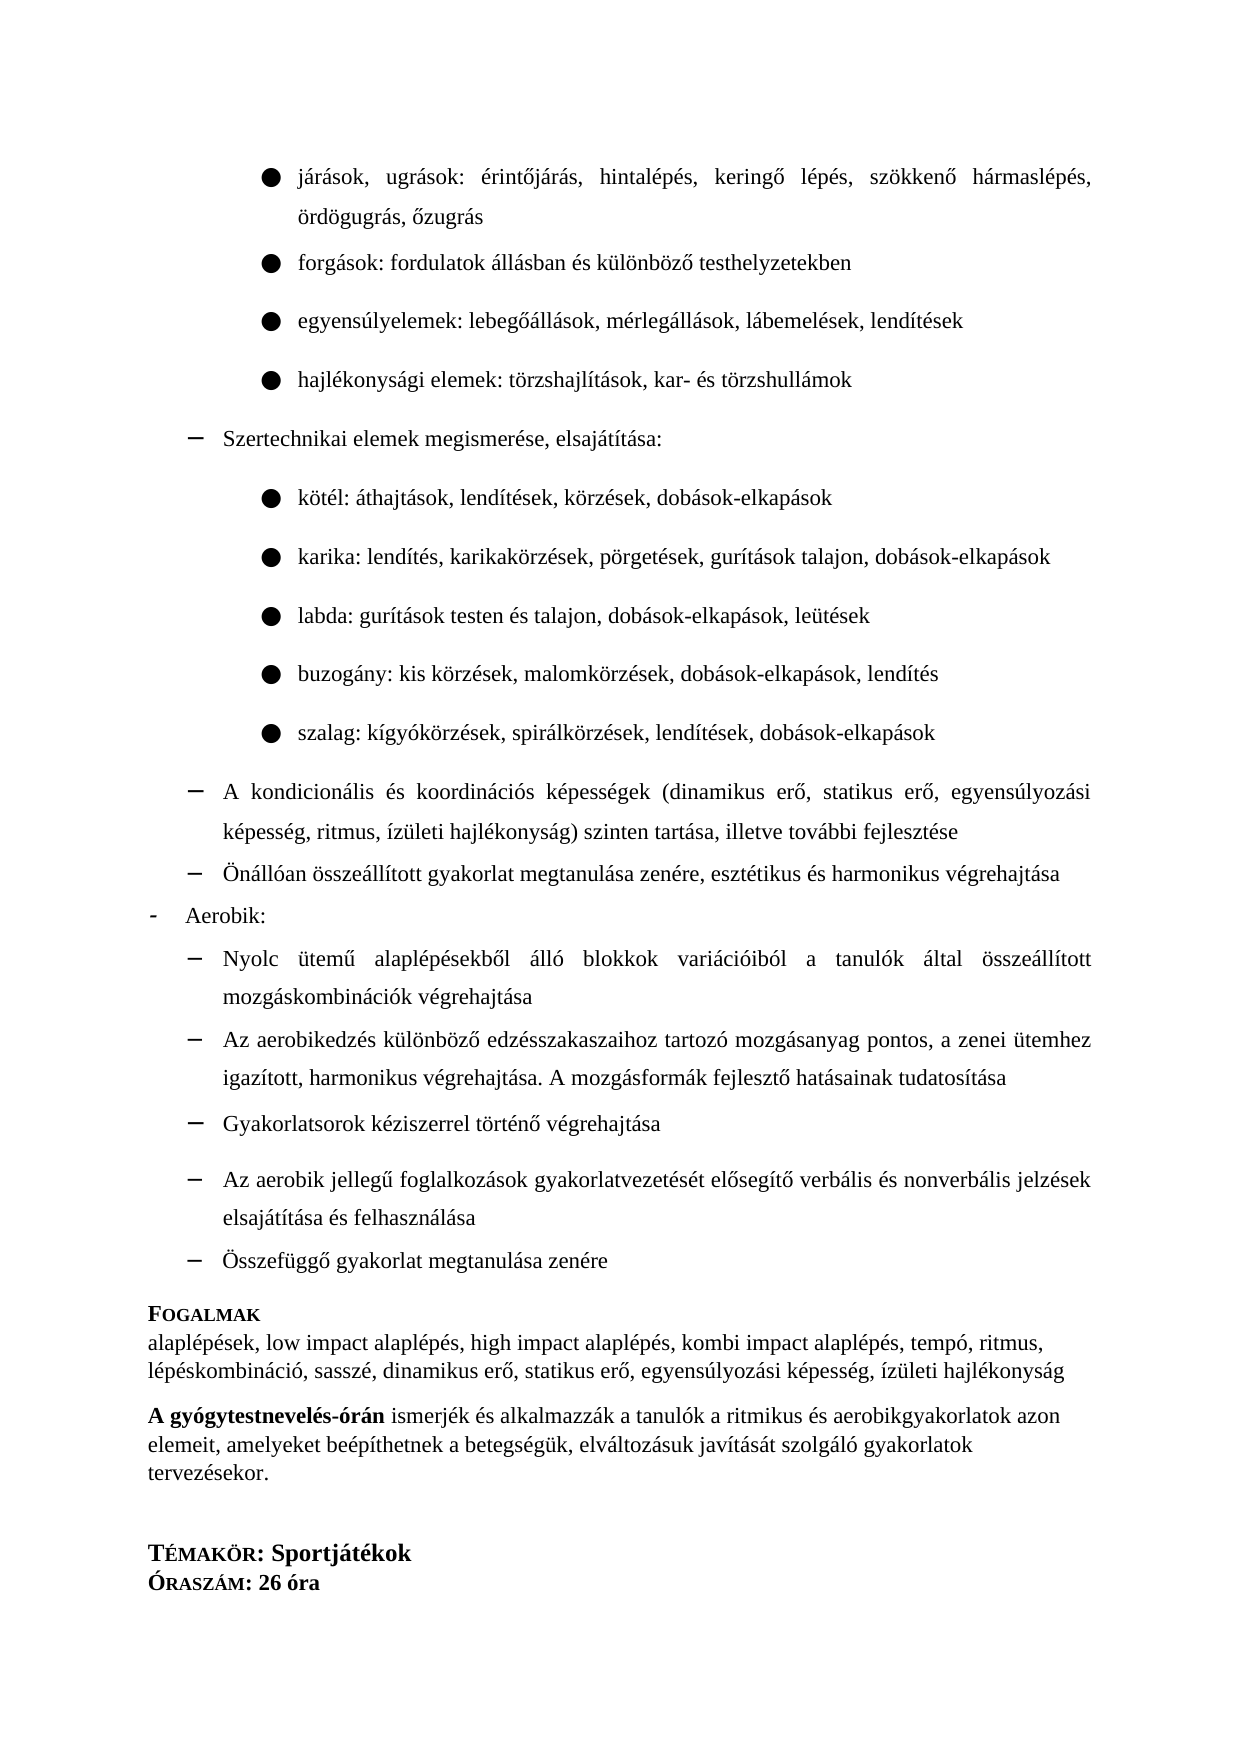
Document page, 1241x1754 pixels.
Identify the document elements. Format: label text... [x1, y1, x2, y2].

list forgások: fordulatok állásban és különböző testhelyzetekben [260, 233, 1093, 284]
list Az aerobik jellegű foglalkozások gyakorlatvezetését elősegítő verbális és nonverbális jelzések elsajátítása és felhasználása [185, 1153, 1093, 1230]
list Aerobik: [148, 902, 1093, 928]
list Szertechnikai elemek megismerése, elsajátítása: [185, 409, 1093, 461]
list szalag: kígyókörzések, spirálkörzések, lendítések, dobások-elkapások [260, 704, 1093, 755]
text Óraszám: 26 óra [148, 1569, 1093, 1595]
list buzogány: kis körzések, malomkörzések, dobások-elkapások, lendítés [260, 645, 1093, 696]
list A kondicionális és koordinációs képességek (dinamikus erő, statikus erő, egyensúlyozási képesség, ritmus, ízületi hajlékonyság) szinten tartása, illetve további fejlesztése [185, 763, 1093, 844]
list Összefüggő gyakorlat megtanulása zenére [185, 1234, 1093, 1281]
list egyensúlyelemek: lebegőállások, mérlegállások, lábemelések, lendítések [260, 292, 1093, 343]
text A gyógytestnevelés-órán ismerjék és alkalmazzák a tanulók a ritmikus és aerobikgyakorlatok azon elemeit, amelyeket beépíthetnek a betegségük, elváltozásuk javítását szolgáló gyakorlatok tervezésekor. [148, 1402, 1093, 1486]
list kötél: áthajtások, lendítések, körzések, dobások-elkapások [260, 468, 1093, 519]
list Gyakorlatsorok kéziszerrel történő végrehajtása [185, 1094, 1093, 1145]
list hajlékonysági elemek: törzshajlítások, kar- és törzshullámok [260, 351, 1093, 402]
list Az aerobikedzés különböző edzésszakaszaihoz tartozó mozgásanyag pontos, a zenei ütemhez igazított, harmonikus végrehajtása. A mozgásformák fejlesztő hatásainak tudatosítása [185, 1013, 1093, 1090]
list járások, ugrások: érintőjárás, hintalépés, keringő lépés, szökkenő hármaslépés, ördögugrás, őzugrás [260, 148, 1093, 229]
list Nyolc ütemű alaplépésekből álló blokkok variációiból a tanulók által összeállított mozgáskombinációk végrehajtása [185, 932, 1093, 1009]
list Önállóan összeállított gyakorlat megtanulása zenére, esztétikus és harmonikus végrehajtása [185, 848, 1093, 895]
list karika: lendítés, karikakörzések, pörgetések, gurítások talajon, dobások-elkapások [260, 527, 1093, 578]
list labda: gurítások testen és talajon, dobások-elkapások, leütések [260, 586, 1093, 637]
text alaplépések, low impact alaplépés, high impact alaplépés, kombi impact alaplépés, tempó, ritmus, lépéskombináció, sasszé, dinamikus erő, statikus erő, egyensúlyozási képesség, ízületi hajlékonyság [148, 1329, 1093, 1384]
text Fogalmak [148, 1301, 1093, 1327]
text Témakör: Sportjátékok [148, 1538, 1093, 1567]
